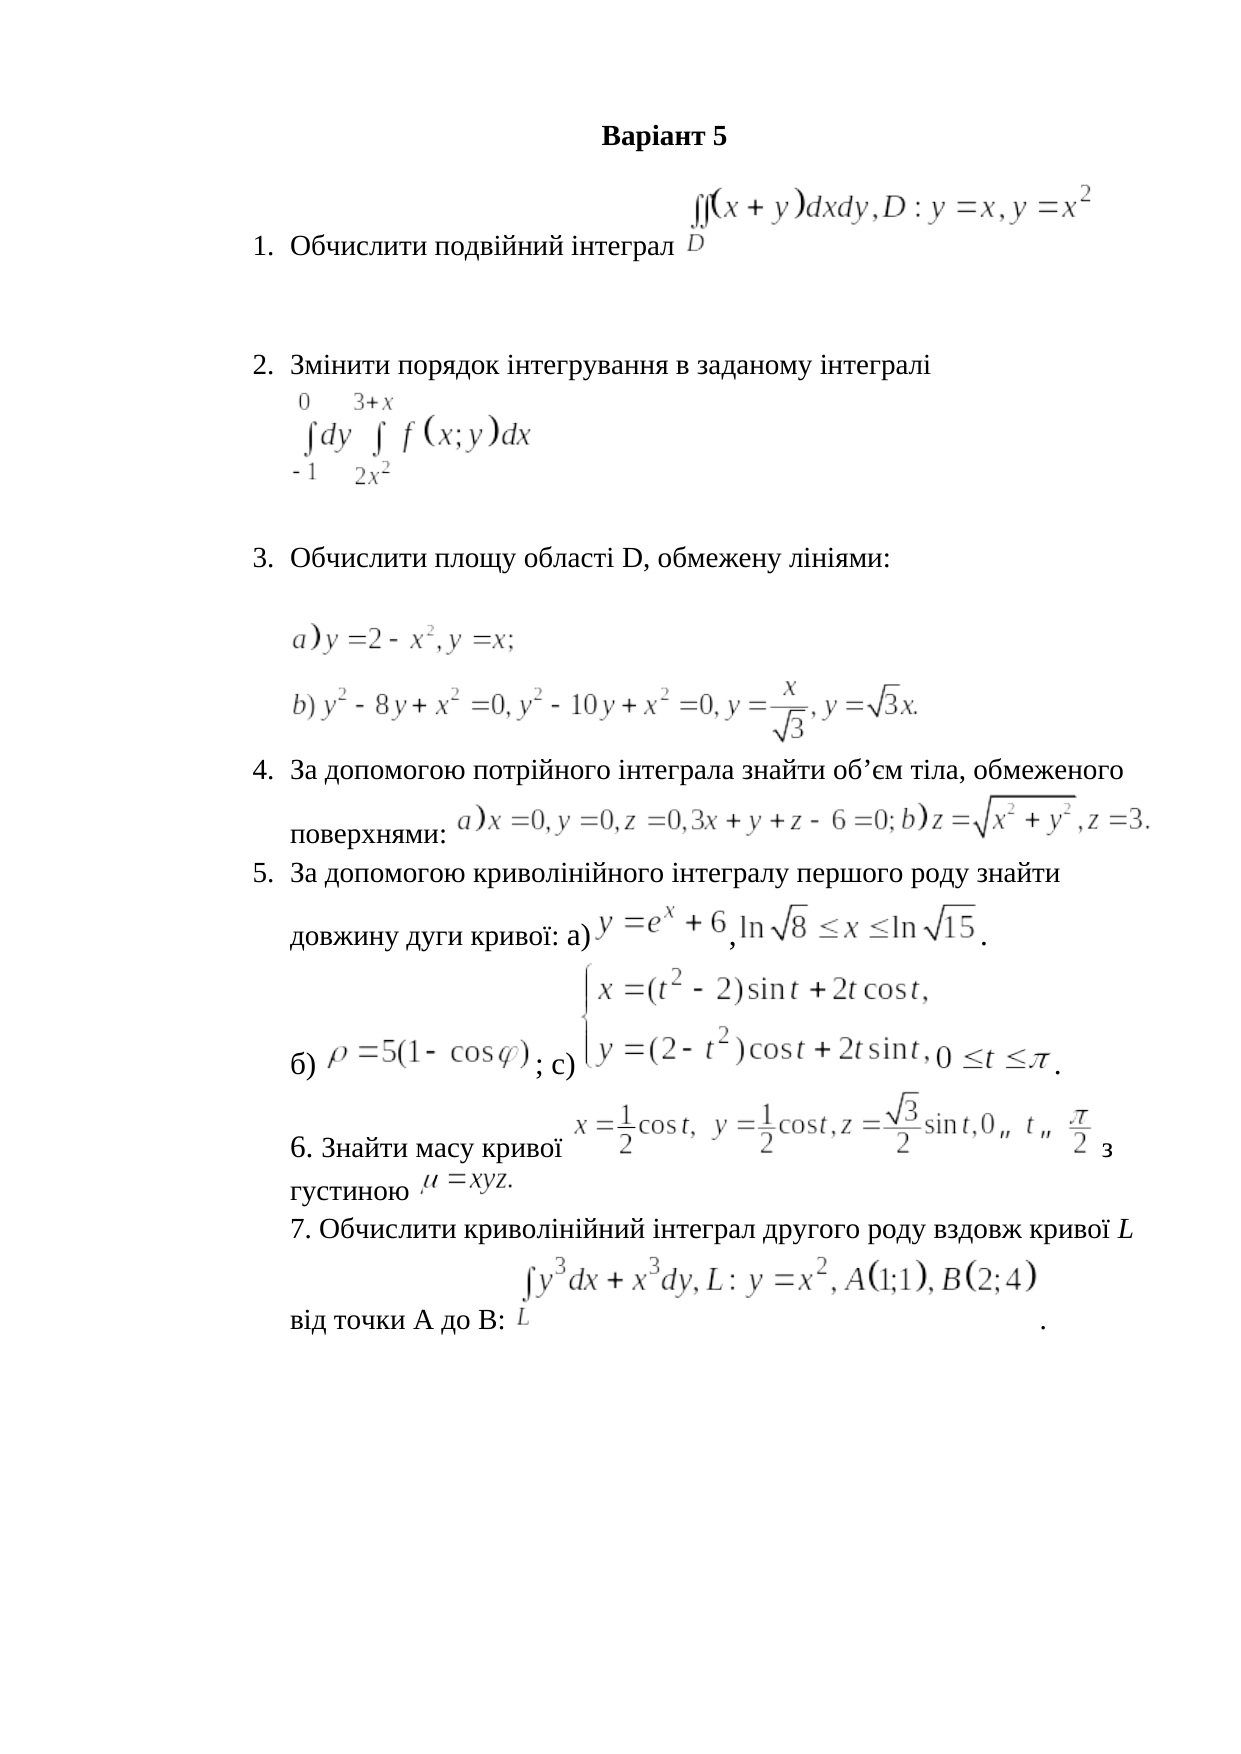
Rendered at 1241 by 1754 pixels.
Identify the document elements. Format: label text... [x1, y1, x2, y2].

list 6. Знайти масу кривої з густиною [290, 1087, 1152, 1206]
text Варіант 5 [177, 118, 1152, 152]
list Змінити порядок інтегрування в заданому інтегралі [252, 347, 1152, 497]
list б) ; с). [290, 958, 1152, 1082]
list За допомогою криволінійного інтегралу першого роду знайти довжину дуги кривої: а),. [252, 855, 1152, 952]
list Обчислити площу області D, обмежену лініями: [252, 540, 1152, 574]
list Обчислити подвійний інтеграл [252, 177, 1152, 262]
list 7. Обчислити криволінійний інтеграл другого роду вздовж кривої L від точки A до B: . [290, 1211, 1152, 1336]
list За допомогою потрійного інтеграла знайти об’єм тіла, обмеженого поверхнями: [252, 752, 1152, 850]
